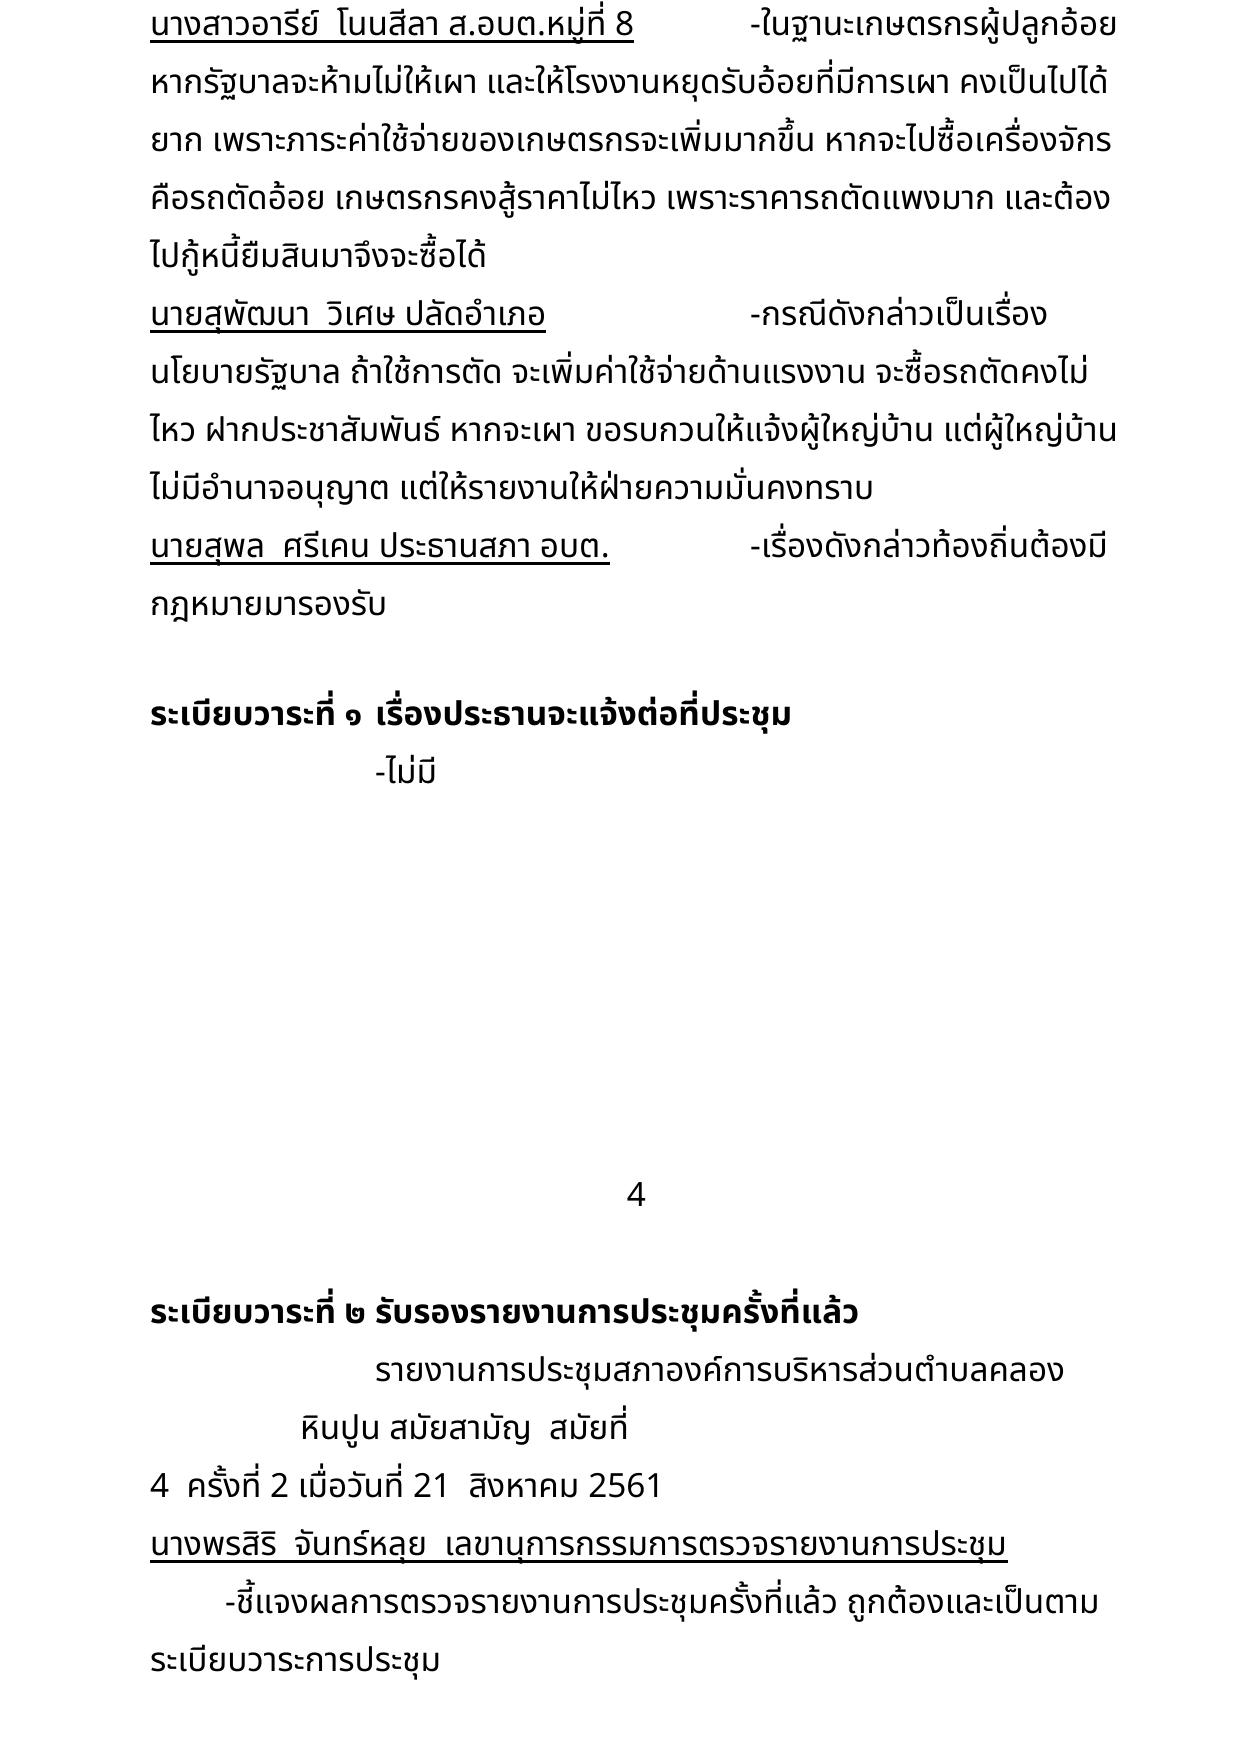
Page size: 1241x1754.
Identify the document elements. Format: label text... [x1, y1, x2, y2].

text รายงานการประชุมสภาองค์การบริหารส่วนตำบลคลองหินปูน สมัยสามัญ สมัยที่ [300, 1346, 1122, 1454]
text -ไม่มี [150, 748, 1122, 798]
text นายสุพัฒนา วิเศษ ปลัดอำเภอ -กรณีดังกล่าวเป็นเรื่องนโยบายรัฐบาล ถ้าใช้การตัด จะเพิ่มค่าใช้จ่ายด้านแรงงาน จะซื้อรถตัดคงไม่ไหว ฝากประชาสัมพันธ์ หากจะเผา ขอรบกวนให้แจ้งผู้ใหญ่บ้าน แต่ผู้ใหญ่บ้านไม่มีอำนาจอนุญาต แต่ให้รายงานให้ฝ่ายความมั่นคงทราบ [150, 290, 1122, 514]
text 4 ครั้งที่ 2 เมื่อวันที่ 21 สิงหาคม 2561 [150, 1462, 1122, 1512]
text นางสาวอารีย์ โนนสีลา ส.อบต.หมู่ที่ 8 -ในฐานะเกษตรกรผู้ปลูกอ้อย หากรัฐบาลจะห้ามไม่ให้เผา และให้โรงงานหยุดรับอ้อยที่มีการเผา คงเป็นไปได้ยาก เพราะภาระค่าใช้จ่ายของเกษตรกรจะเพิ่มมากขึ้น หากจะไปซื้อเครื่องจักร คือรถตัดอ้อย เกษตรกรคงสู้ราคาไม่ไหว เพราะราคารถตัดแพงมาก และต้องไปกู้หนี้ยืมสินมาจึงจะซื้อได้ [150, 0, 1122, 282]
text นางพรสิริ จันทร์หลุย เลขานุการกรรมการตรวจรายงานการประชุม -ชี้แจงผลการตรวจรายงานการประชุมครั้งที่แล้ว ถูกต้องและเป็นตามระเบียบวาระการประชุม [150, 1520, 1122, 1686]
text ระเบียบวาระที่ ๑ เรื่องประธานจะแจ้งต่อที่ประชุม [150, 690, 1122, 740]
text นายสุพล ศรีเคน ประธานสภา อบต. -เรื่องดังกล่าวท้องถิ่นต้องมีกฎหมายมารองรับ [150, 522, 1122, 630]
text ระเบียบวาระที่ ๒ รับรองรายงานการประชุมครั้งที่แล้ว [150, 1288, 1122, 1338]
text 4 [150, 1171, 1122, 1217]
